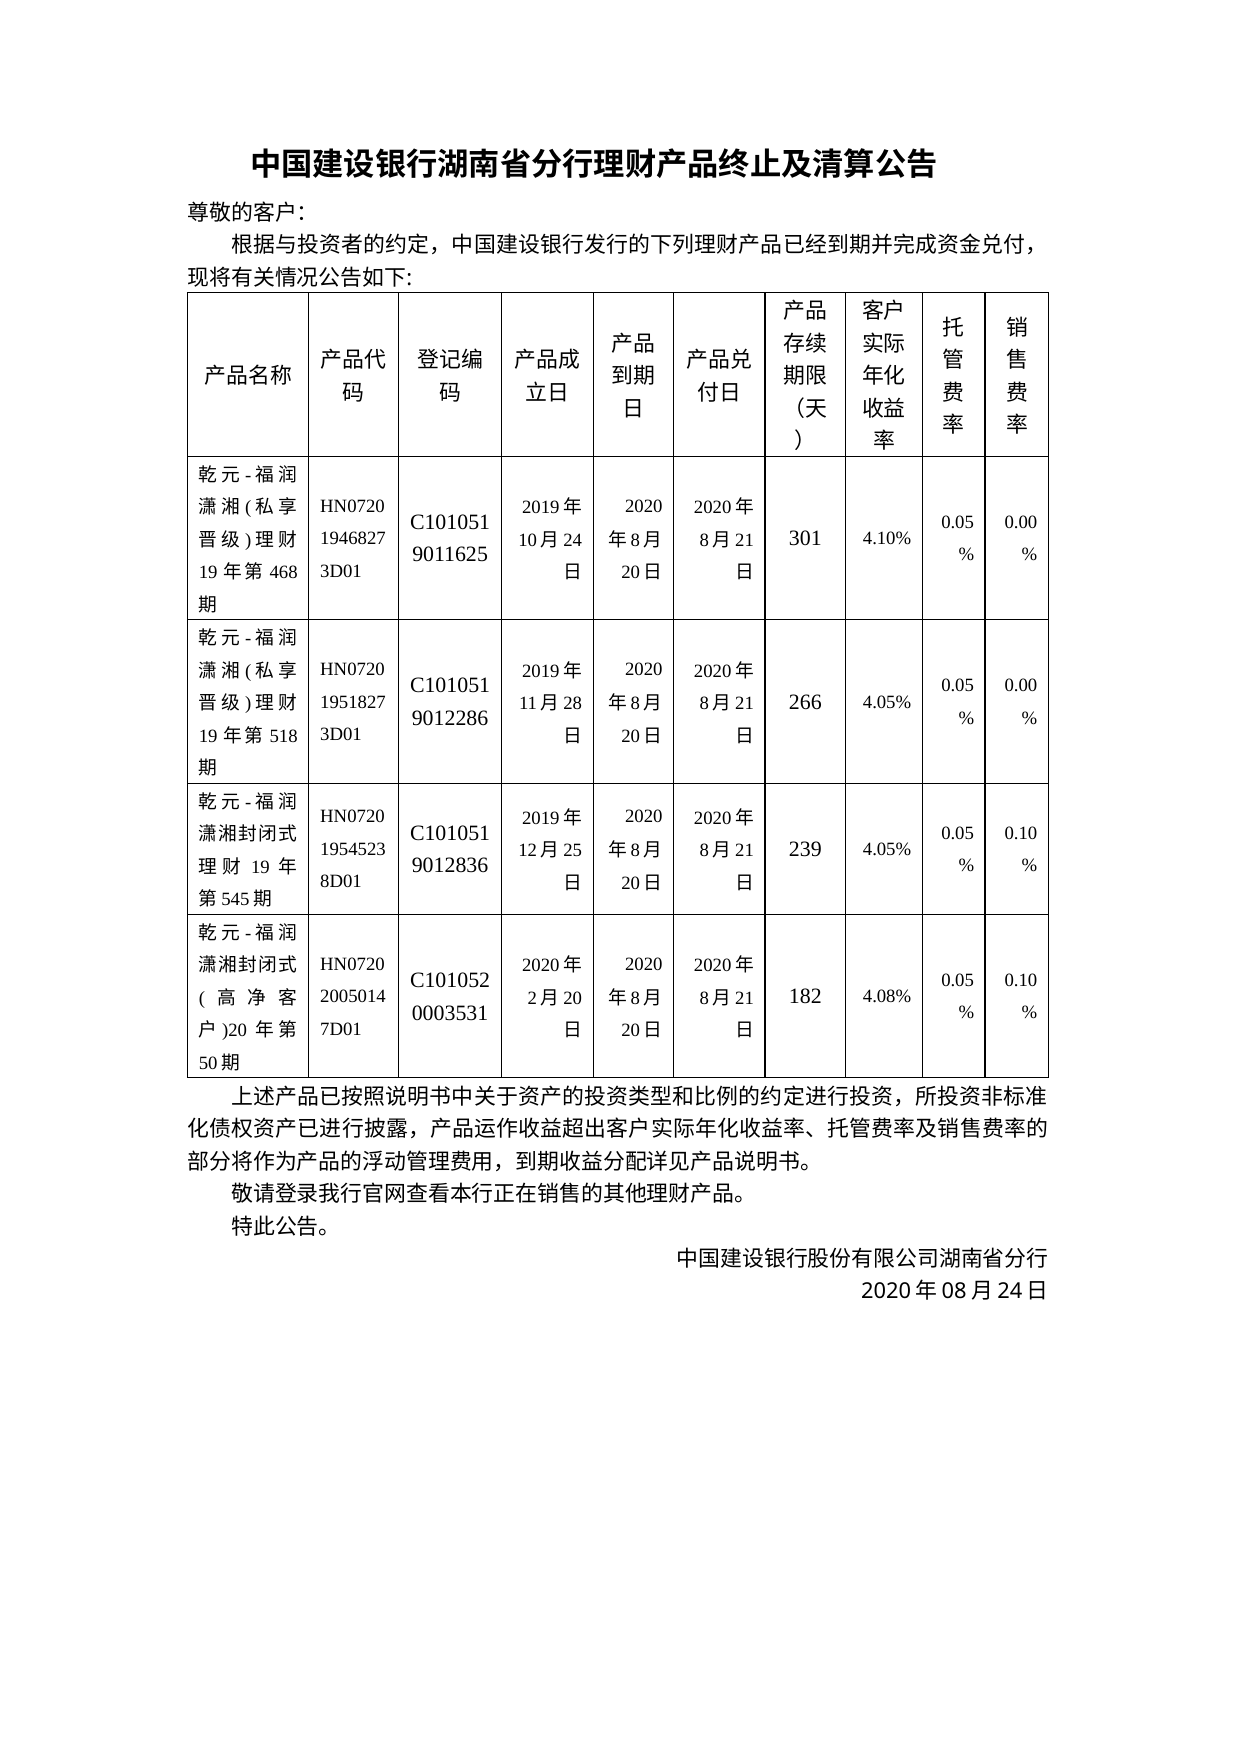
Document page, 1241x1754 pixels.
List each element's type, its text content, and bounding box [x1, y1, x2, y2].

table_header 产品代码 [309, 293, 398, 456]
table_cell 0.00% [986, 457, 1048, 619]
table_cell 2020年8月21日 [674, 457, 764, 619]
table_cell 266 [766, 620, 845, 783]
table_cell 乾元-福润潇湘封闭式(高净客户)20年第50期 [188, 915, 308, 1077]
table_cell 2020年8月20日 [594, 620, 673, 783]
table_header 产品存续期限（天） [766, 293, 845, 456]
table_header 销售费率 [986, 293, 1048, 456]
table_cell 0.10% [986, 915, 1048, 1077]
table_header 产品到期日 [594, 293, 673, 456]
table_cell C1010519011625 [399, 457, 501, 619]
table_cell 4.10% [846, 457, 922, 619]
table_header 托管费率 [923, 293, 984, 456]
table_cell C1010519012836 [399, 784, 501, 914]
text 尊敬的客户： [187, 194, 1048, 227]
table_cell 乾元-福润潇湘(私享晋级)理财19年第468期 [188, 457, 308, 619]
table_cell C1010519012286 [399, 620, 501, 783]
table_cell 0.05% [923, 784, 984, 914]
table_cell 301 [766, 457, 845, 619]
table_cell 2020年8月21日 [674, 620, 764, 783]
table_cell 0.05% [923, 915, 984, 1077]
text 中国建设银行股份有限公司湖南省分行 [187, 1241, 1048, 1273]
table_cell 2020年8月20日 [594, 915, 673, 1077]
table_cell 2020年8月21日 [674, 915, 764, 1077]
table_cell 乾元-福润潇湘(私享晋级)理财19年第518期 [188, 620, 308, 783]
table_cell 2020年2月20日 [502, 915, 593, 1077]
text 上述产品已按照说明书中关于资产的投资类型和比例的约定进行投资，所投资非标准化债权资产已进行披露，产品运作收益超出客户实际年化收益率、托管费率及销售费率的部分将作为产品的浮动管理费用，到期收益分配详见产品说明书。 [187, 1078, 1048, 1176]
table_cell HN072020050147D01 [309, 915, 398, 1077]
table_cell 2020年8月20日 [594, 457, 673, 619]
table_cell 0.10% [986, 784, 1048, 914]
table_header 客户实际年化收益率 [846, 293, 922, 456]
table_cell 182 [766, 915, 845, 1077]
text 特此公告。 [187, 1208, 1048, 1241]
text 敬请登录我行官网查看本行正在销售的其他理财产品。 [187, 1176, 1048, 1208]
table_cell 2019年10月24日 [502, 457, 593, 619]
text 根据与投资者的约定，中国建设银行发行的下列理财产品已经到期并完成资金兑付，现将有关情况公告如下: [187, 227, 1048, 292]
table_header 产品兑付日 [674, 293, 764, 456]
text 2020年08月24日 [187, 1273, 1048, 1306]
table_header 产品成立日 [502, 293, 593, 456]
table_header 登记编码 [399, 293, 501, 456]
table_header 产品名称 [188, 293, 308, 456]
table_cell 乾元-福润潇湘封闭式理财19年第545期 [188, 784, 308, 914]
table_cell 2019年11月28日 [502, 620, 593, 783]
table_cell HN072019468273D01 [309, 457, 398, 619]
text 中国建设银行湖南省分行理财产品终止及清算公告 [187, 129, 1048, 194]
table_cell 2020年8月20日 [594, 784, 673, 914]
table_cell 0.05% [923, 620, 984, 783]
table_cell 4.05% [846, 784, 922, 914]
table_cell 4.05% [846, 620, 922, 783]
table_cell HN072019518273D01 [309, 620, 398, 783]
table_cell 239 [766, 784, 845, 914]
table_cell 0.05% [923, 457, 984, 619]
table_cell 2019年12月25日 [502, 784, 593, 914]
table_cell 4.08% [846, 915, 922, 1077]
table_cell C1010520003531 [399, 915, 501, 1077]
table_cell HN072019545238D01 [309, 784, 398, 914]
table_cell 0.00% [986, 620, 1048, 783]
table_cell 2020年8月21日 [674, 784, 764, 914]
